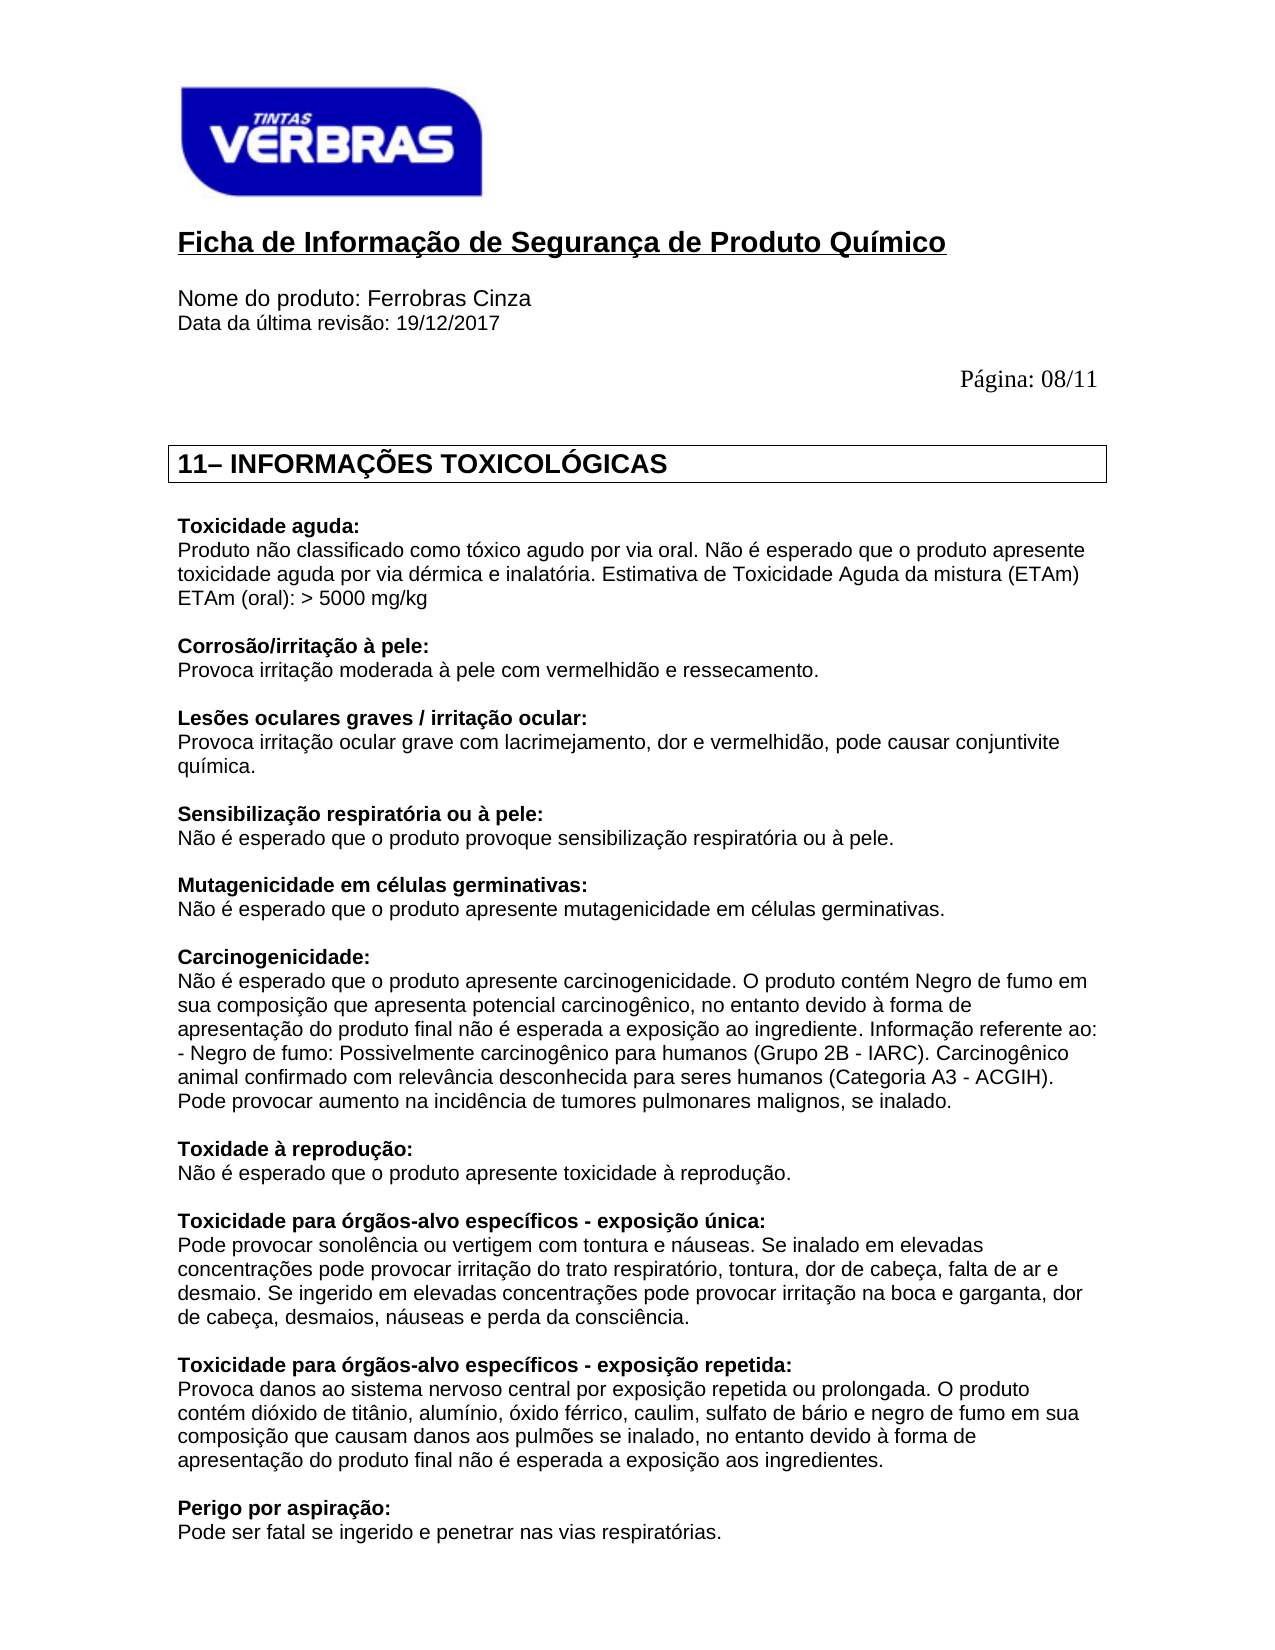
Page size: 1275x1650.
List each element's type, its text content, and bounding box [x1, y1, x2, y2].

text Sensibilização respiratória ou à pele: [177, 801, 1098, 825]
text Pode provocar sonolência ou vertigem com tontura e náuseas. Se inalado em elevadas concentrações pode provocar irritação do trato respiratório, tontura, dor de cabeça, falta de ar e desmaio. Se ingerido em elevadas concentrações pode provocar irritação na boca e garganta, dor de cabeça, desmaios, náuseas e perda da consciência. [177, 1233, 1098, 1328]
picture [177, 73, 487, 216]
text Não é esperado que o produto apresente carcinogenicidade. O produto contém Negro de fumo em sua composição que apresenta potencial carcinogênico, no entanto devido à forma de apresentação do produto final não é esperada a exposição ao ingrediente. Informação referente ao: - Negro de fumo: Possivelmente carcinogênico para humanos (Grupo 2B - IARC). Carcinogênico animal confirmado com relevância desconhecida para seres humanos (Categoria A3 - ACGIH). Pode provocar aumento na incidência de tumores pulmonares malignos, se inalado. [177, 969, 1098, 1113]
text Toxidade à reprodução: [177, 1137, 1098, 1161]
text Provoca irritação ocular grave com lacrimejamento, dor e vermelhidão, pode causar conjuntivite química. [177, 729, 1098, 777]
text Não é esperado que o produto apresente mutagenicidade em células germinativas. [177, 897, 1098, 921]
text Corrosão/irritação à pele: [177, 634, 1098, 658]
text Lesões oculares graves / irritação ocular: [177, 706, 1098, 729]
text Carcinogenicidade: [177, 945, 1098, 969]
text Perigo por aspiração: [177, 1496, 1098, 1520]
text Toxicidade para órgãos-alvo específicos - exposição repetida: [177, 1352, 1098, 1376]
text Toxicidade para órgãos-alvo específicos - exposição única: [177, 1209, 1098, 1233]
text 11– INFORMAÇÕES TOXICOLÓGICAS [169, 446, 1106, 482]
text Produto não classificado como tóxico agudo por via oral. Não é esperado que o produto apresente toxicidade aguda por via dérmica e inalatória. Estimativa de Toxicidade Aguda da mistura (ETAm) ETAm (oral): > 5000 mg/kg [177, 538, 1098, 610]
text Provoca irritação moderada à pele com vermelhidão e ressecamento. [177, 658, 1098, 682]
text Provoca danos ao sistema nervoso central por exposição repetida ou prolongada. O produto contém dióxido de titânio, alumínio, óxido férrico, caulim, sulfato de bário e negro de fumo em sua composição que causam danos aos pulmões se inalado, no entanto devido à forma de apresentação do produto final não é esperada a exposição aos ingredientes. [177, 1376, 1098, 1472]
text Mutagenicidade em células germinativas: [177, 873, 1098, 897]
text Toxicidade aguda: [177, 514, 1098, 538]
text Não é esperado que o produto provoque sensibilização respiratória ou à pele. [177, 825, 1098, 849]
text Pode ser fatal se ingerido e penetrar nas vias respiratórias. [177, 1520, 1098, 1544]
text Não é esperado que o produto apresente toxicidade à reprodução. [177, 1161, 1098, 1185]
